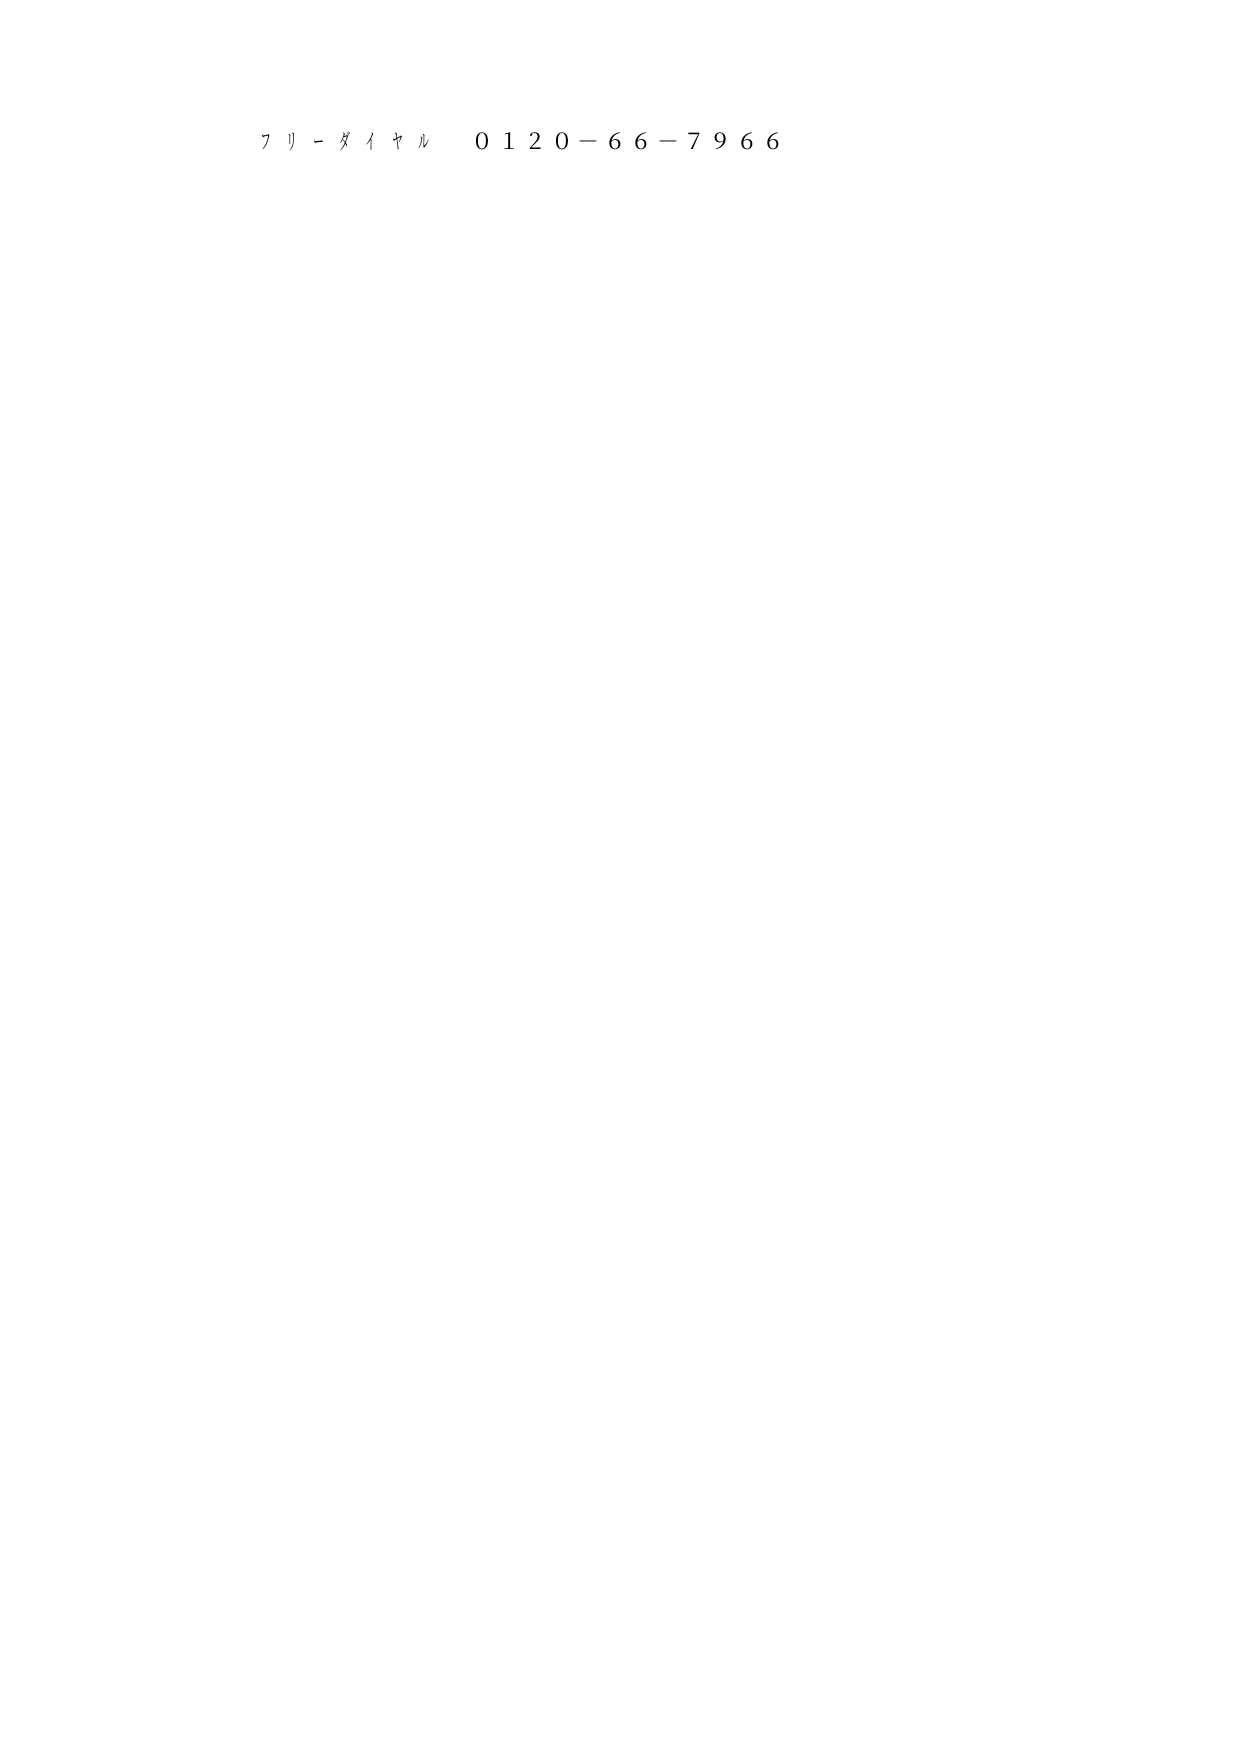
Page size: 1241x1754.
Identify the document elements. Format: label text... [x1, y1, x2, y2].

text フリーダイヤル ０１２０－６６－７９６６ [154, 111, 1107, 170]
